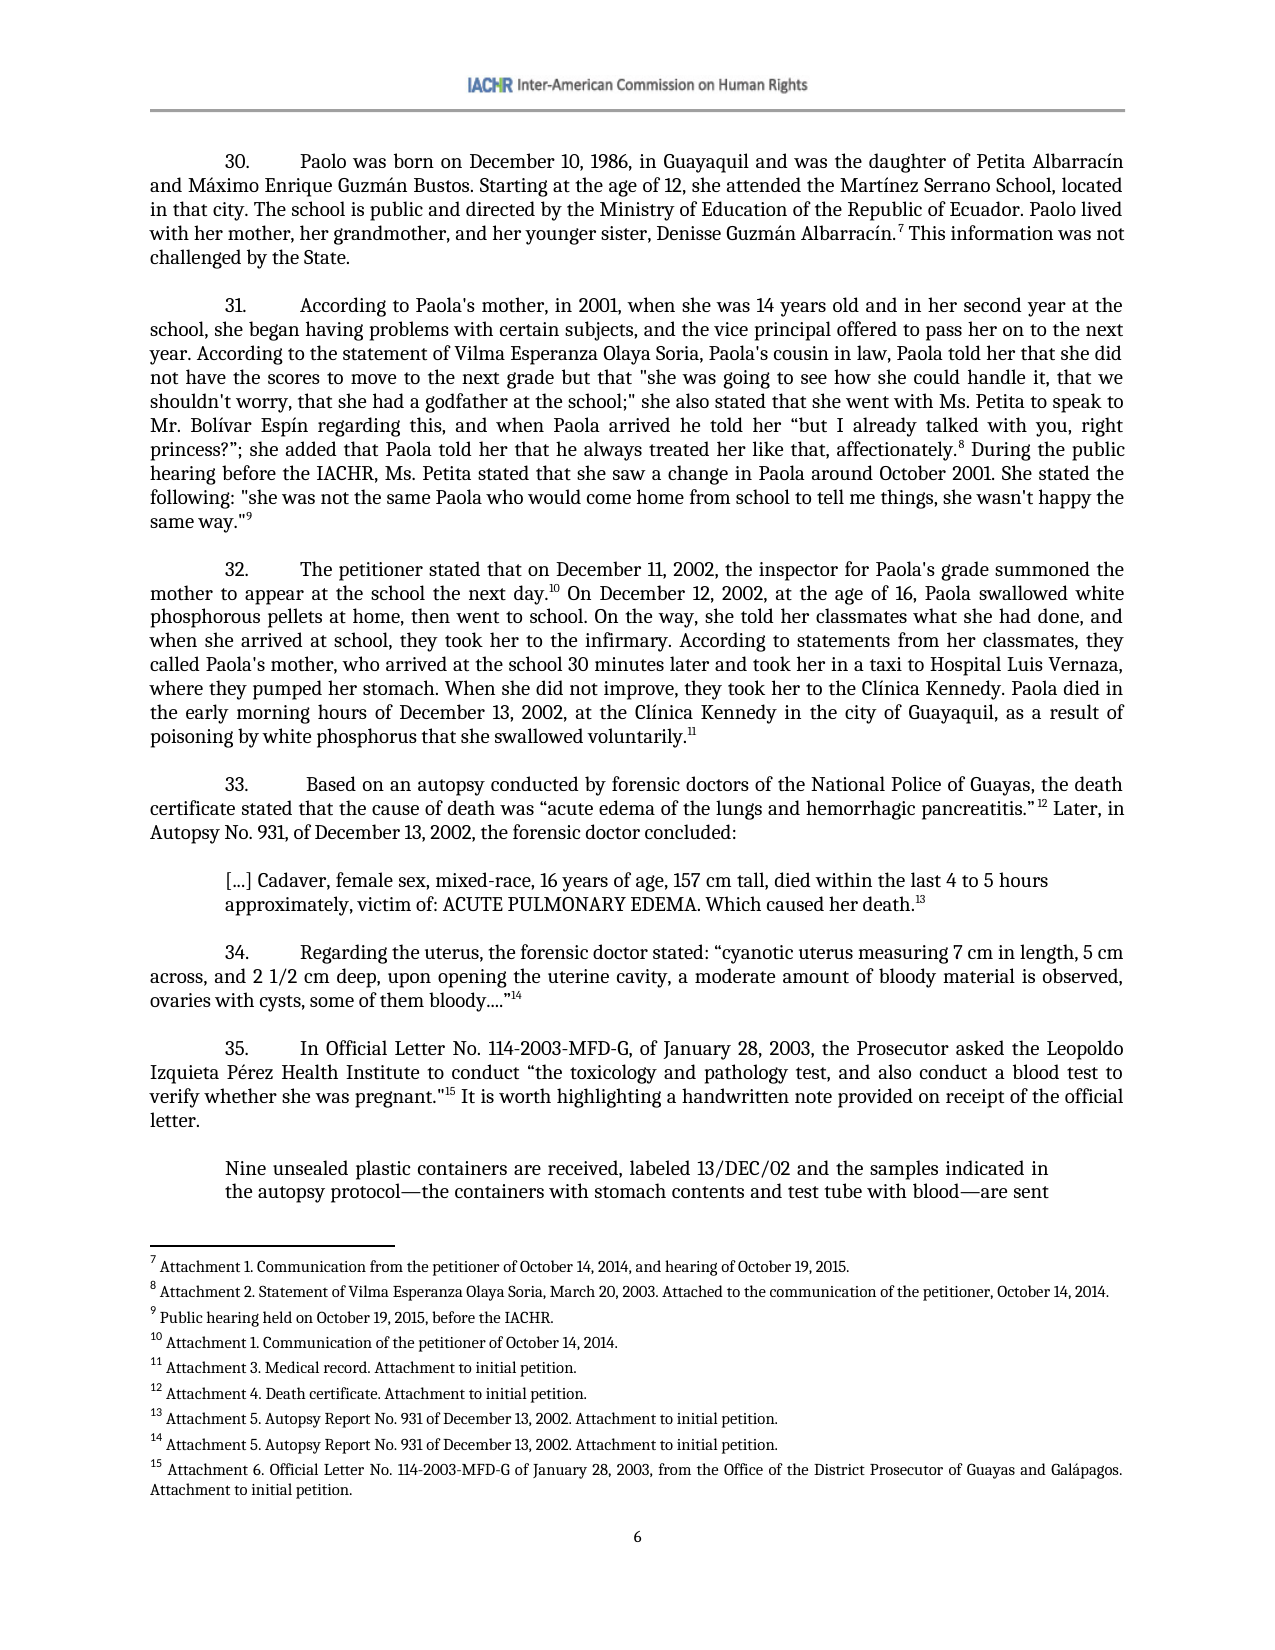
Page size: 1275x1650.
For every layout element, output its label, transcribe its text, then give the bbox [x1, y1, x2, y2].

text Paolo was born on December 10, 1986, in Guayaquil and was the daughter of Petita Albarracín and Máximo Enrique Guzmán Bustos. Starting at the age of 12, she attended the Martínez Serrano School, located in that city. The school is public and directed by the Ministry of Education of the Republic of Ecuador. Paolo lived with her mother, her grandmother, and her younger sister, Denisse Guzmán Albarracín. This information was not challenged by the State. [150, 150, 1125, 270]
text The petitioner stated that on December 11, 2002, the inspector for Paola's grade summoned the mother to appear at the school the next day. On December 12, 2002, at the age of 16, Paola swallowed white phosphorous pellets at home, then went to school. On the way, she told her classmates what she had done, and when she arrived at school, they took her to the infirmary. According to statements from her classmates, they called Paola's mother, who arrived at the school 30 minutes later and took her in a taxi to Hospital Luis Vernaza, where they pumped her stomach. When she did not improve, they took her to the Clínica Kennedy. Paola died in the early morning hours of December 13, 2002, at the Clínica Kennedy in the city of Guayaquil, as a result of poisoning by white phosphorus that she swallowed voluntarily. [150, 557, 1125, 749]
picture [456, 75, 819, 95]
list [225, 1156, 1050, 1204]
text According to Paola's mother, in 2001, when she was 14 years old and in her second year at the school, she began having problems with certain subjects, and the vice principal offered to pass her on to the next year. According to the statement of Vilma Esperanza Olaya Soria, Paola's cousin in law, Paola told her that she did not have the scores to move to the next grade but that "she was going to see how she could handle it, that we shouldn't worry, that she had a godfather at the school;" she also stated that she went with Ms. Petita to speak to Mr. Bolívar Espín regarding this, and when Paola arrived he told her “but I already talked with you, right princess?”; she added that Paola told her that he always treated her like that, affectionately. During the public hearing before the IACHR, Ms. Petita stated that she saw a change in Paola around October 2001. She stated the following: "she was not the same Paola who would come home from school to tell me things, she wasn't happy the same way." [150, 294, 1125, 533]
list [...] Cadaver, female sex, mixed-race, 16 years of age, 157 cm tall, died within the last 4 to 5 hours approximately, victim of: ACUTE PULMONARY EDEMA. Which caused her death. [225, 869, 1050, 917]
text Regarding the uterus, the forensic doctor stated: “cyanotic uterus measuring 7 cm in length, 5 cm across, and 2 1/2 cm deep, upon opening the uterine cavity, a moderate amount of bloody material is observed, ovaries with cysts, some of them bloody....” [150, 941, 1125, 1012]
text In Official Letter No. 114-2003-MFD-G, of January 28, 2003, the Prosecutor asked the Leopoldo Izquieta Pérez Health Institute to conduct “the toxicology and pathology test, and also conduct a blood test to verify whether she was pregnant." It is worth highlighting a handwritten note provided on receipt of the official letter. [150, 1036, 1125, 1132]
text Based on an autopsy conducted by forensic doctors of the National Police of Guayas, the death certificate stated that the cause of death was “acute edema of the lungs and hemorrhagic pancreatitis.” Later, in Autopsy No. 931, of December 13, 2002, the forensic doctor concluded: [150, 773, 1125, 845]
